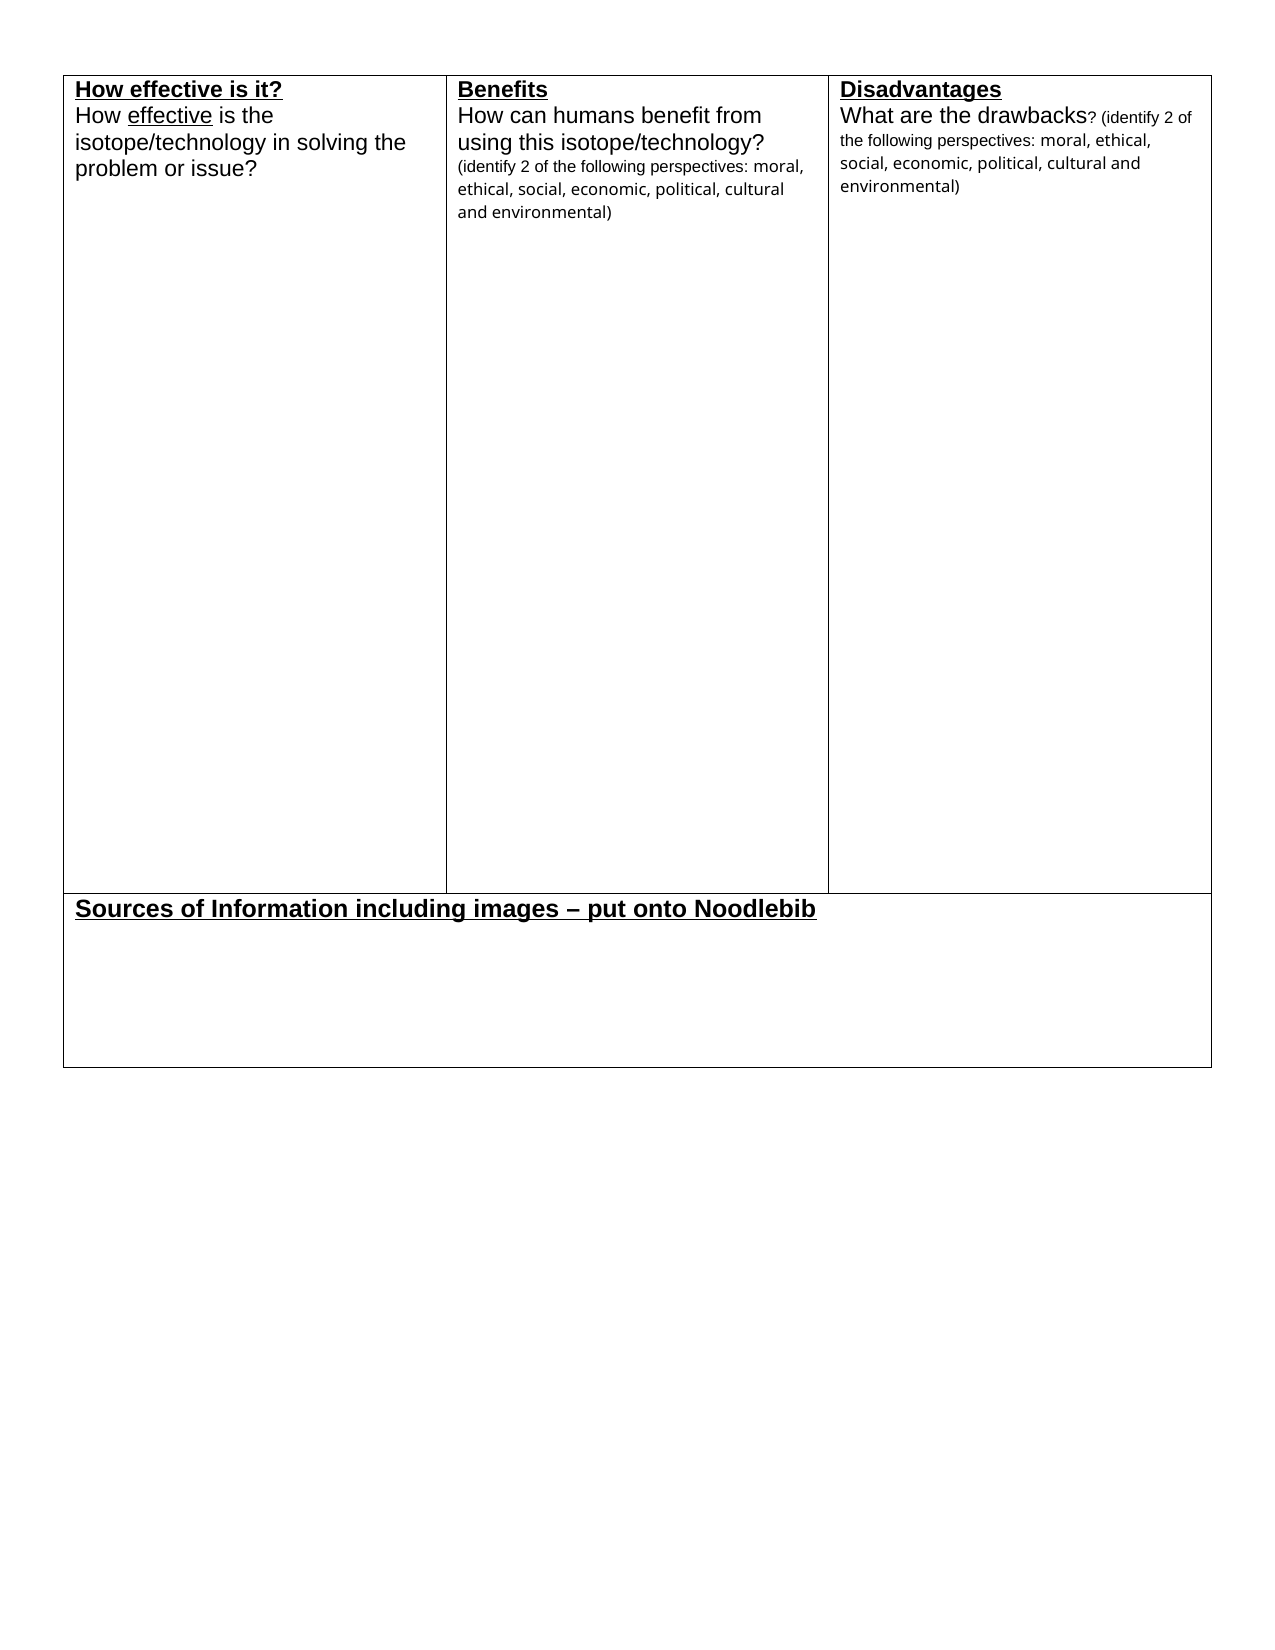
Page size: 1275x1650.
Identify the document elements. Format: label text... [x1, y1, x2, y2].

table_cell How effective is it? How effective is the isotope/technology in solving the problem or issue? [64, 76, 446, 893]
table_cell Disadvantages What are the drawbacks? (identify 2 of the following perspectives: moral, ethical, social, economic, political, cultural and environmental) [829, 76, 1211, 893]
table_cell Benefits How can humans benefit from using this isotope/technology? (identify 2 of the following perspectives: moral, ethical, social, economic, political, cultural and environmental) [447, 76, 828, 893]
table_cell Sources of Information including images – put onto Noodlebib [64, 894, 1211, 1067]
